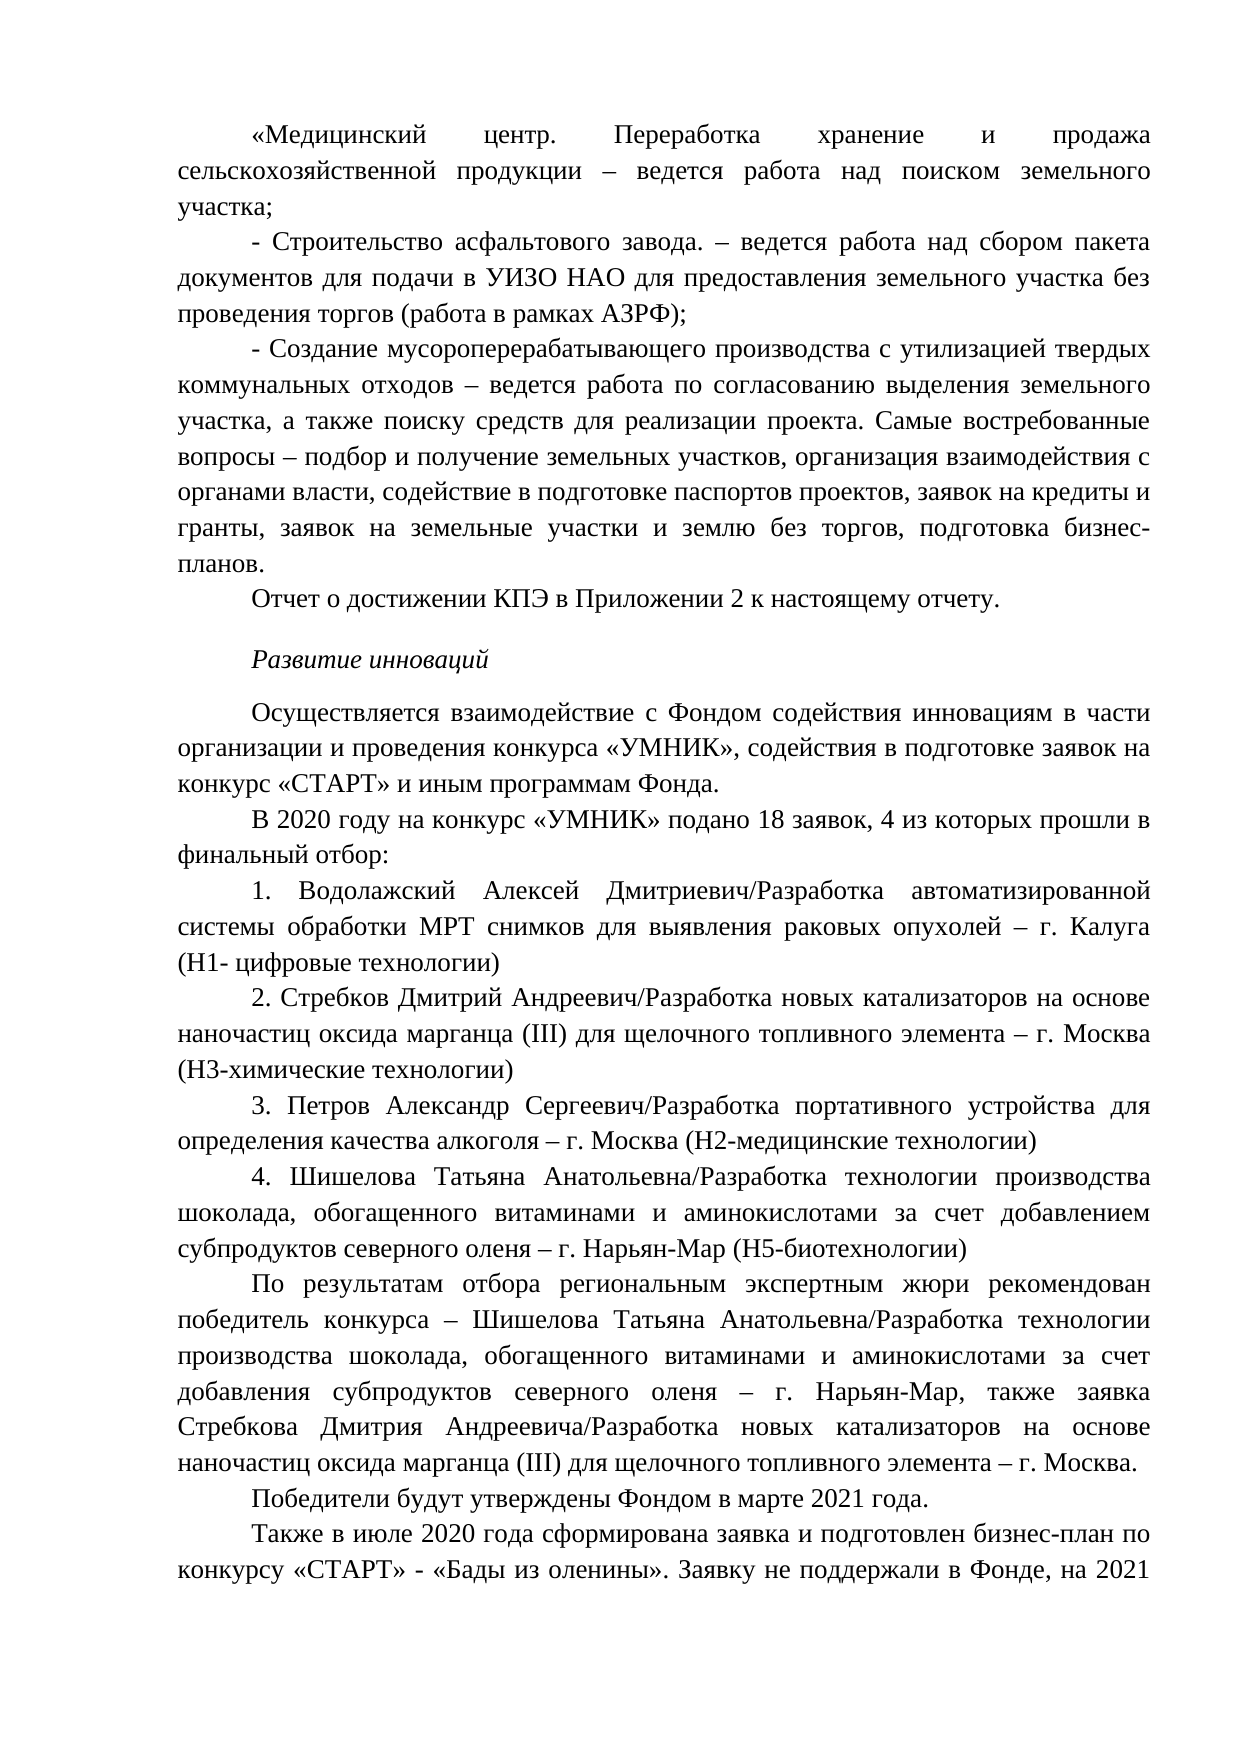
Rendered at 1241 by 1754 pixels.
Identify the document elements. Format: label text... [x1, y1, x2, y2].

text Осуществляется взаимодействие с Фондом содействия инновациям в части организации и проведения конкурса «УМНИК», содействия в подготовке заявок на конкурс «СТАРТ» и иным программам Фонда. [177, 696, 1152, 798]
text 2. Стребков Дмитрий Андреевич/Разработка новых катализаторов на основе наночастиц оксида марганца (III) для щелочного топливного элемента – г. Москва (H3-химические технологии) [177, 982, 1152, 1084]
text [177, 1517, 1152, 1584]
text 4. Шишелова Татьяна Анатольевна/Разработка технологии производства шоколада, обогащенного витаминами и аминокислотами за счет добавлением субпродуктов северного оленя – г. Нарьян-Мар (Н5-биотехнологии) [177, 1160, 1152, 1263]
text - Создание мусороперерабатывающего производства с утилизацией твердых коммунальных отходов – ведется работа по согласованию выделения земельного участка, а также поиску средств для реализации проекта. Самые востребованные вопросы – подбор и получение земельных участков, организация взаимодействия с органами власти, содействие в подготовке паспортов проектов, заявок на кредиты и гранты, заявок на земельные участки и землю без торгов, подготовка бизнес-планов. [177, 332, 1152, 578]
text В 2020 году на конкурс «УМНИК» подано 18 заявок, 4 из которых прошли в финальный отбор: [177, 803, 1152, 870]
text Развитие инноваций [177, 643, 1152, 674]
text «Медицинский центр. Переработка хранение и продажа сельскохозяйственной продукции – ведется работа над поиском земельного участка; [177, 118, 1152, 221]
text Победители будут утверждены Фондом в марте 2021 года. [177, 1482, 1152, 1513]
text 1. Водолажский Алексей Дмитриевич/Разработка автоматизированной системы обработки МРТ снимков для выявления раковых опухолей – г. Калуга (Н1- цифровые технологии) [177, 874, 1152, 977]
text 3. Петров Александр Сергеевич/Разработка портативного устройства для определения качества алкоголя – г. Москва (H2-медицинские технологии) [177, 1089, 1152, 1156]
text - Строительство асфальтового завода. – ведется работа над сбором пакета документов для подачи в УИЗО НАО для предоставления земельного участка без проведения торгов (работа в рамках АЗРФ); [177, 225, 1152, 328]
text Отчет о достижении КПЭ в Приложении 2 к настоящему отчету. [177, 583, 1152, 614]
text По результатам отбора региональным экспертным жюри рекомендован победитель конкурса – Шишелова Татьяна Анатольевна/Разработка технологии производства шоколада, обогащенного витаминами и аминокислотами за счет добавления субпродуктов северного оленя – г. Нарьян-Мар, также заявка Стребкова Дмитрия Андреевича/Разработка новых катализаторов на основе наночастиц оксида марганца (III) для щелочного топливного элемента – г. Москва. [177, 1267, 1152, 1477]
